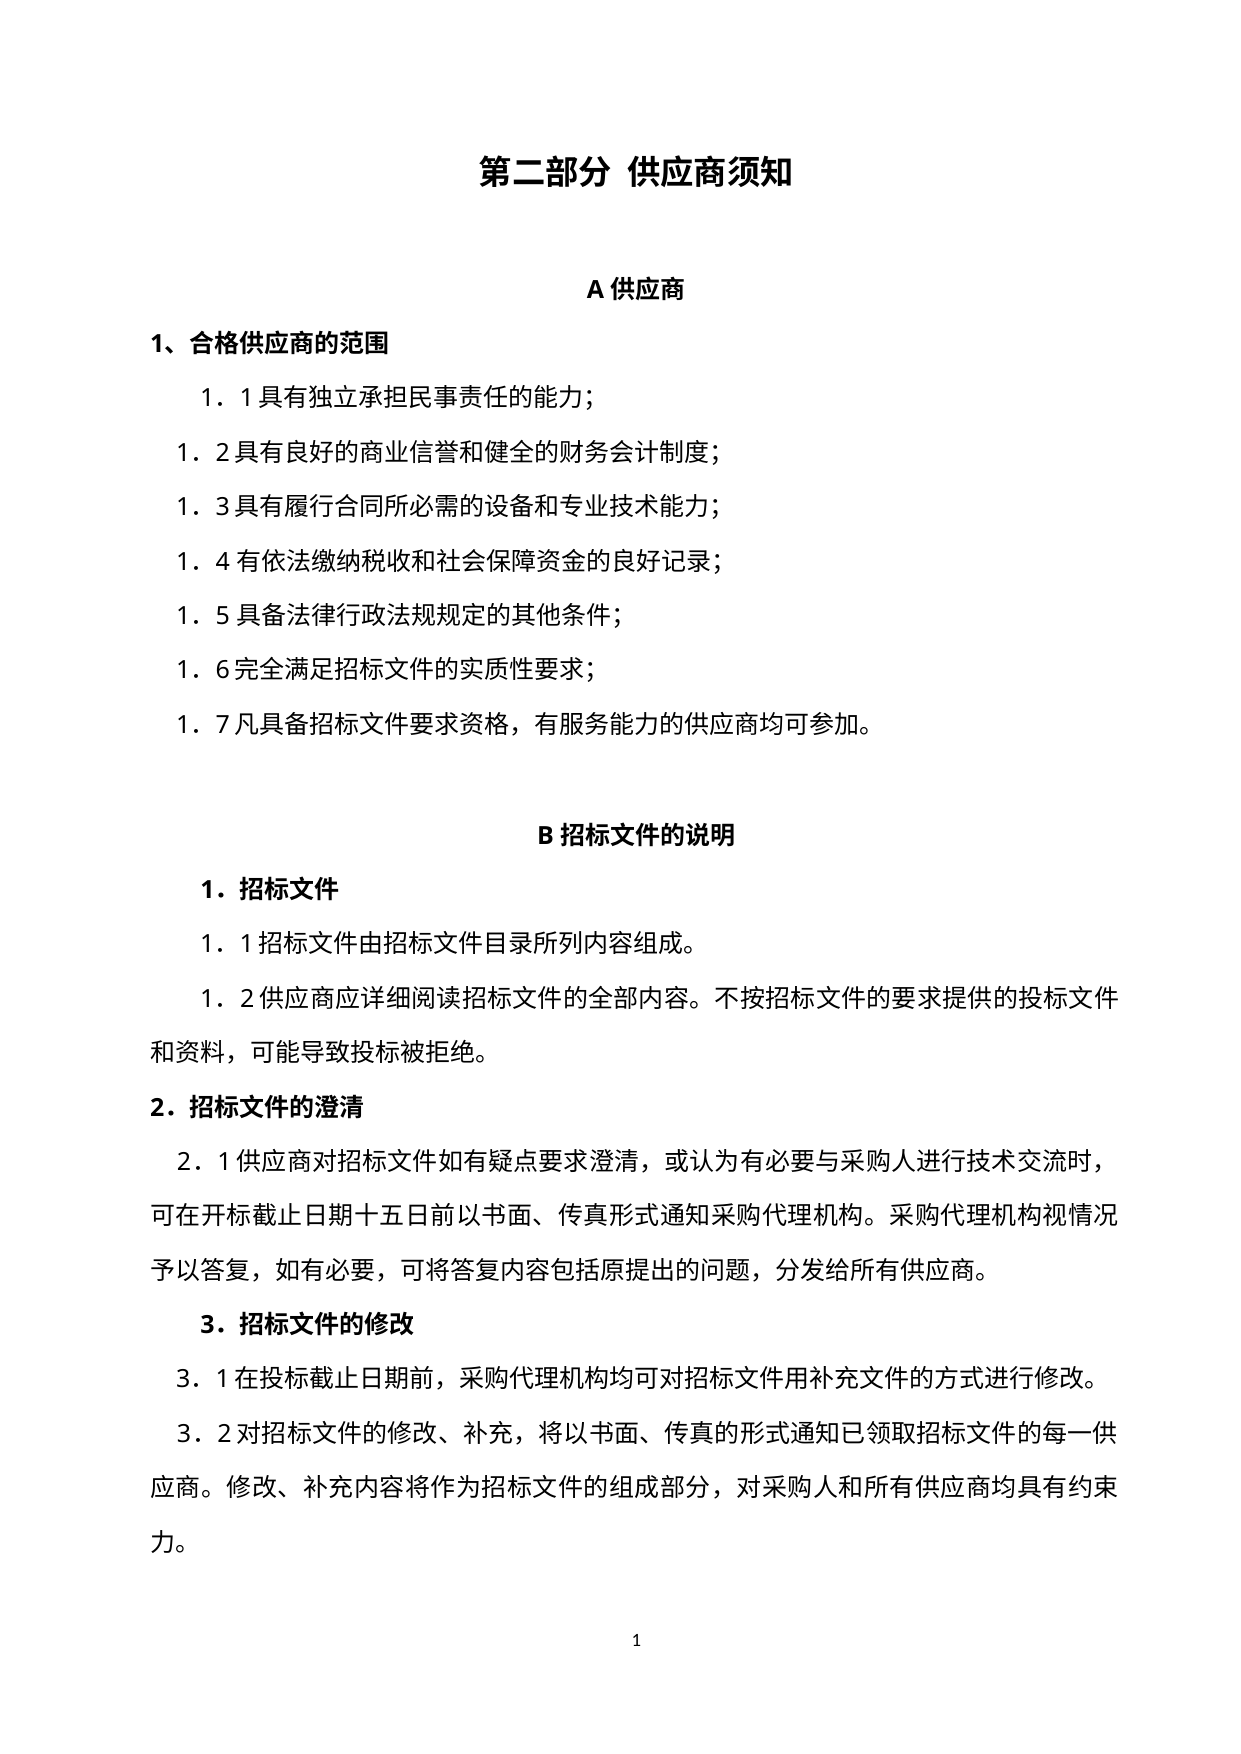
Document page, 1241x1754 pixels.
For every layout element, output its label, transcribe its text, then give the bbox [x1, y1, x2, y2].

text 1．4 有依法缴纳税收和社会保障资金的良好记录； [150, 541, 1122, 577]
text 1．2具有良好的商业信誉和健全的财务会计制度； [150, 432, 1122, 468]
text 2．招标文件的澄清 [150, 1087, 1122, 1123]
text 1．6完全满足招标文件的实质性要求； [150, 650, 1122, 686]
text 1．7凡具备招标文件要求资格，有服务能力的供应商均可参加。 [150, 704, 1122, 740]
text 1、合格供应商的范围 [150, 323, 1122, 360]
subtitle 第二部分 供应商须知 [150, 146, 1122, 194]
text 3．1在投标截止日期前，采购代理机构均可对招标文件用补充文件的方式进行修改。 [150, 1359, 1122, 1395]
text 1．3具有履行合同所必需的设备和专业技术能力； [150, 487, 1122, 523]
text 2．1供应商对招标文件如有疑点要求澄清，或认为有必要与采购人进行技术交流时，可在开标截止日期十五日前以书面、传真形式通知采购代理机构。采购代理机构视情况予以答复，如有必要，可将答复内容包括原提出的问题，分发给所有供应商。 [150, 1141, 1122, 1286]
text 3．2对招标文件的修改、补充，将以书面、传真的形式通知已领取招标文件的每一供应商。修改、补充内容将作为招标文件的组成部分，对采购人和所有供应商均具有约束力。 [150, 1413, 1122, 1558]
text 1．5 具备法律行政法规规定的其他条件； [150, 595, 1122, 632]
text 3．招标文件的修改 [150, 1304, 1122, 1341]
text B 招标文件的说明 [150, 815, 1122, 851]
text 1．2供应商应详细阅读招标文件的全部内容。不按招标文件的要求提供的投标文件和资料，可能导致投标被拒绝。 [150, 978, 1122, 1069]
text A 供应商 [150, 269, 1122, 305]
text 1．1招标文件由招标文件目录所列内容组成。 [150, 924, 1122, 960]
text 1．招标文件 [150, 869, 1122, 906]
text 1．1具有独立承担民事责任的能力； [150, 378, 1122, 414]
